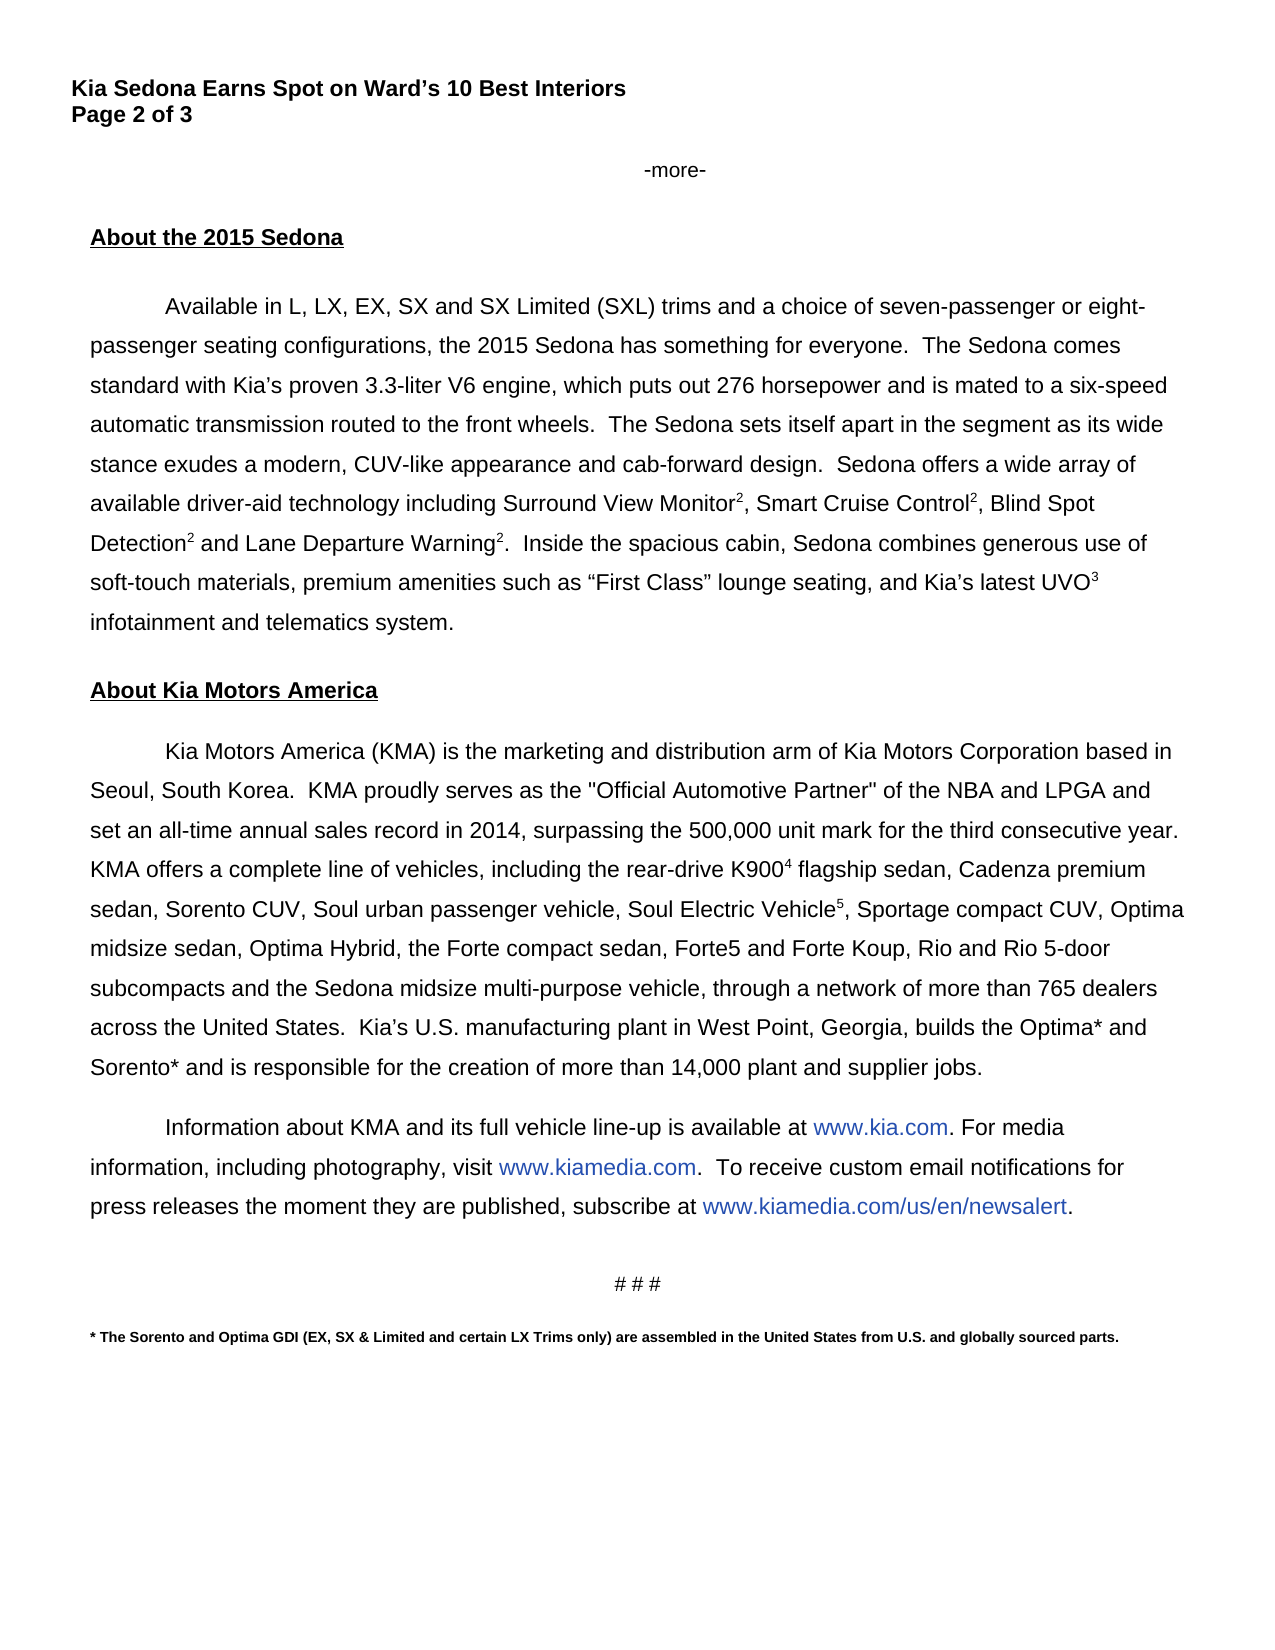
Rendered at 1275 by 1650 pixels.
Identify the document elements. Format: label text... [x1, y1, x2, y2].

text Kia Motors America (KMA) is the marketing and distribution arm of Kia Motors Corporation based in Seoul, South Korea. KMA proudly serves as the "Official Automotive Partner" of the NBA and LPGA and set an all-time annual sales record in 2014, surpassing the 500,000 unit mark for the third consecutive year. KMA offers a complete line of vehicles, including the rear-drive K900 flagship sedan, Cadenza premium sedan, Sorento CUV, Soul urban passenger vehicle, Soul Electric Vehicle, Sportage compact CUV, Optima midsize sedan, Optima Hybrid, the Forte compact sedan, Forte5 and Forte Koup, Rio and Rio 5-door subcompacts and the Sedona midsize multi-purpose vehicle, through a network of more than 765 dealers across the United States. Kia’s U.S. manufacturing plant in West Point, Georgia, builds the Optima* and Sorento* and is responsible for the creation of more than 14,000 plant and supplier jobs. [90, 738, 1185, 1080]
text * The Sorento and Optima GDI (EX, SX & Limited and certain LX Trims only) are assembled in the United States from U.S. and globally sourced parts. [90, 1329, 1185, 1345]
text About Kia Motors America [90, 677, 1185, 704]
text # # # [90, 1272, 1185, 1296]
text -more- [90, 156, 1185, 182]
text Available in L, LX, EX, SX and SX Limited (SXL) trims and a choice of seven-passenger or eight-passenger seating configurations, the 2015 Sedona has something for everyone. The Sedona comes standard with Kia’s proven 3.3-liter V6 engine, which puts out 276 horsepower and is mated to a six-speed automatic transmission routed to the front wheels. The Sedona sets itself apart in the segment as its wide stance exudes a modern, CUV-like appearance and cab-forward design. Sedona offers a wide array of available driver-aid technology including Surround View Monitor, Smart Cruise Control2, Blind Spot Detection2 and Lane Departure Warning2. Inside the spacious cabin, Sedona combines generous use of soft-touch materials, premium amenities such as “First Class” lounge seating, and Kia’s latest UVO infotainment and telematics system. [90, 293, 1185, 635]
text Information about KMA and its full vehicle line-up is available at www.kia.com. For media information, including photography, visit www.kiamedia.com. To receive custom email notifications for press releases the moment they are published, subscribe at www.kiamedia.com/us/en/newsalert. [90, 1114, 1185, 1219]
text About the 2015 Sedona [90, 224, 1185, 251]
